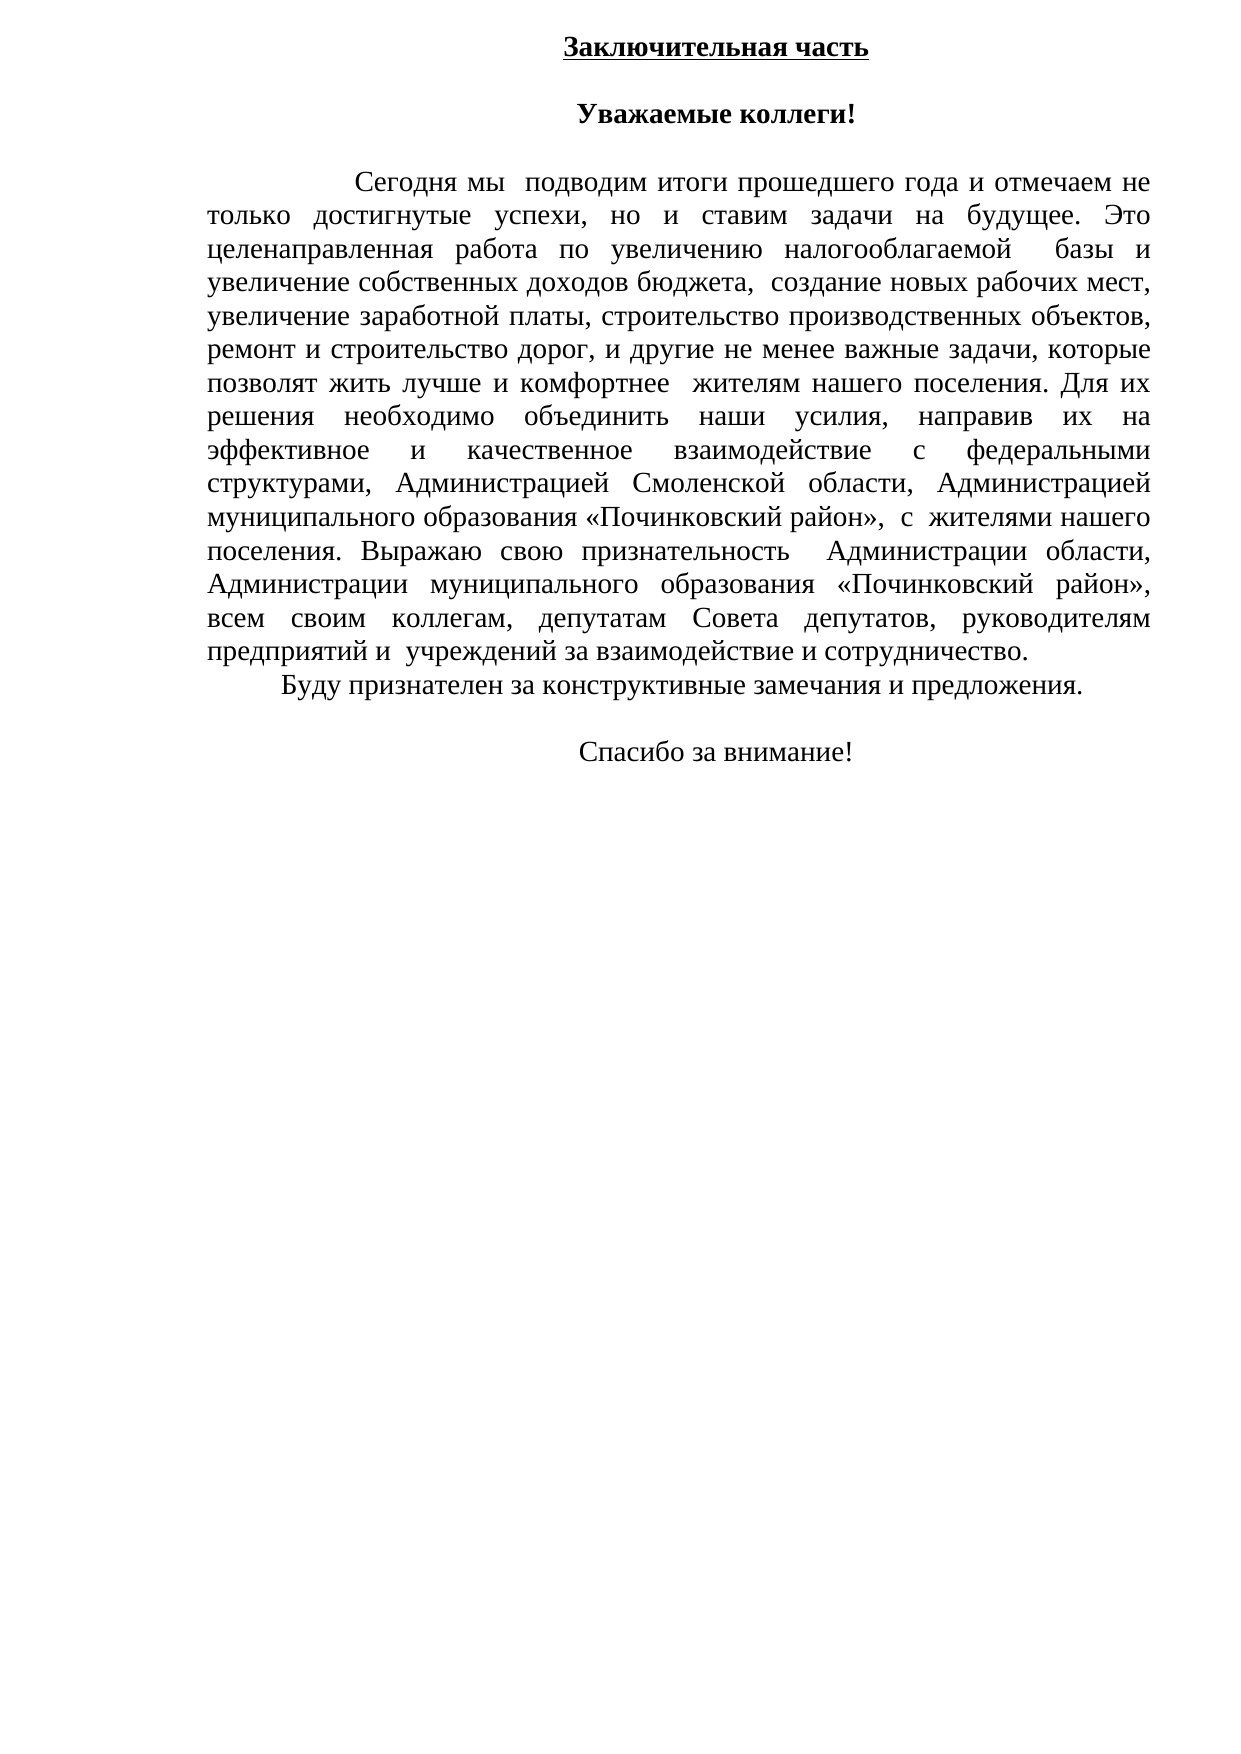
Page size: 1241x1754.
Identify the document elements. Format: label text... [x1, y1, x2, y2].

text Заключительная часть [207, 29, 1152, 63]
text Спасибо за внимание! [207, 734, 1152, 767]
text Уважаемые коллеги! [207, 97, 1152, 130]
text Сегодня мы подводим итоги прошедшего года и отмечаем не только достигнутые успехи, но и ставим задачи на будущее. Это целенаправленная работа по увеличению налогооблагаемой базы и увеличение собственных доходов бюджета, создание новых рабочих мест, увеличение заработной платы, строительство производственных объектов, ремонт и строительство дорог, и другие не менее важные задачи, которые позволят жить лучше и комфортнее жителям нашего поселения. Для их решения необходимо объединить наши усилия, направив их на эффективное и качественное взаимодействие с федеральными структурами, Администрацией Смоленской области, Администрацией муниципального образования «Починковский район», с жителями нашего поселения. Выражаю свою признательность Администрации области, Администрации муниципального образования «Починковский район», всем своим коллегам, депутатам Совета депутатов, руководителям предприятий и учреждений за взаимодействие и сотрудничество. [207, 164, 1152, 667]
text Буду признателен за конструктивные замечания и предложения. [207, 667, 1152, 700]
